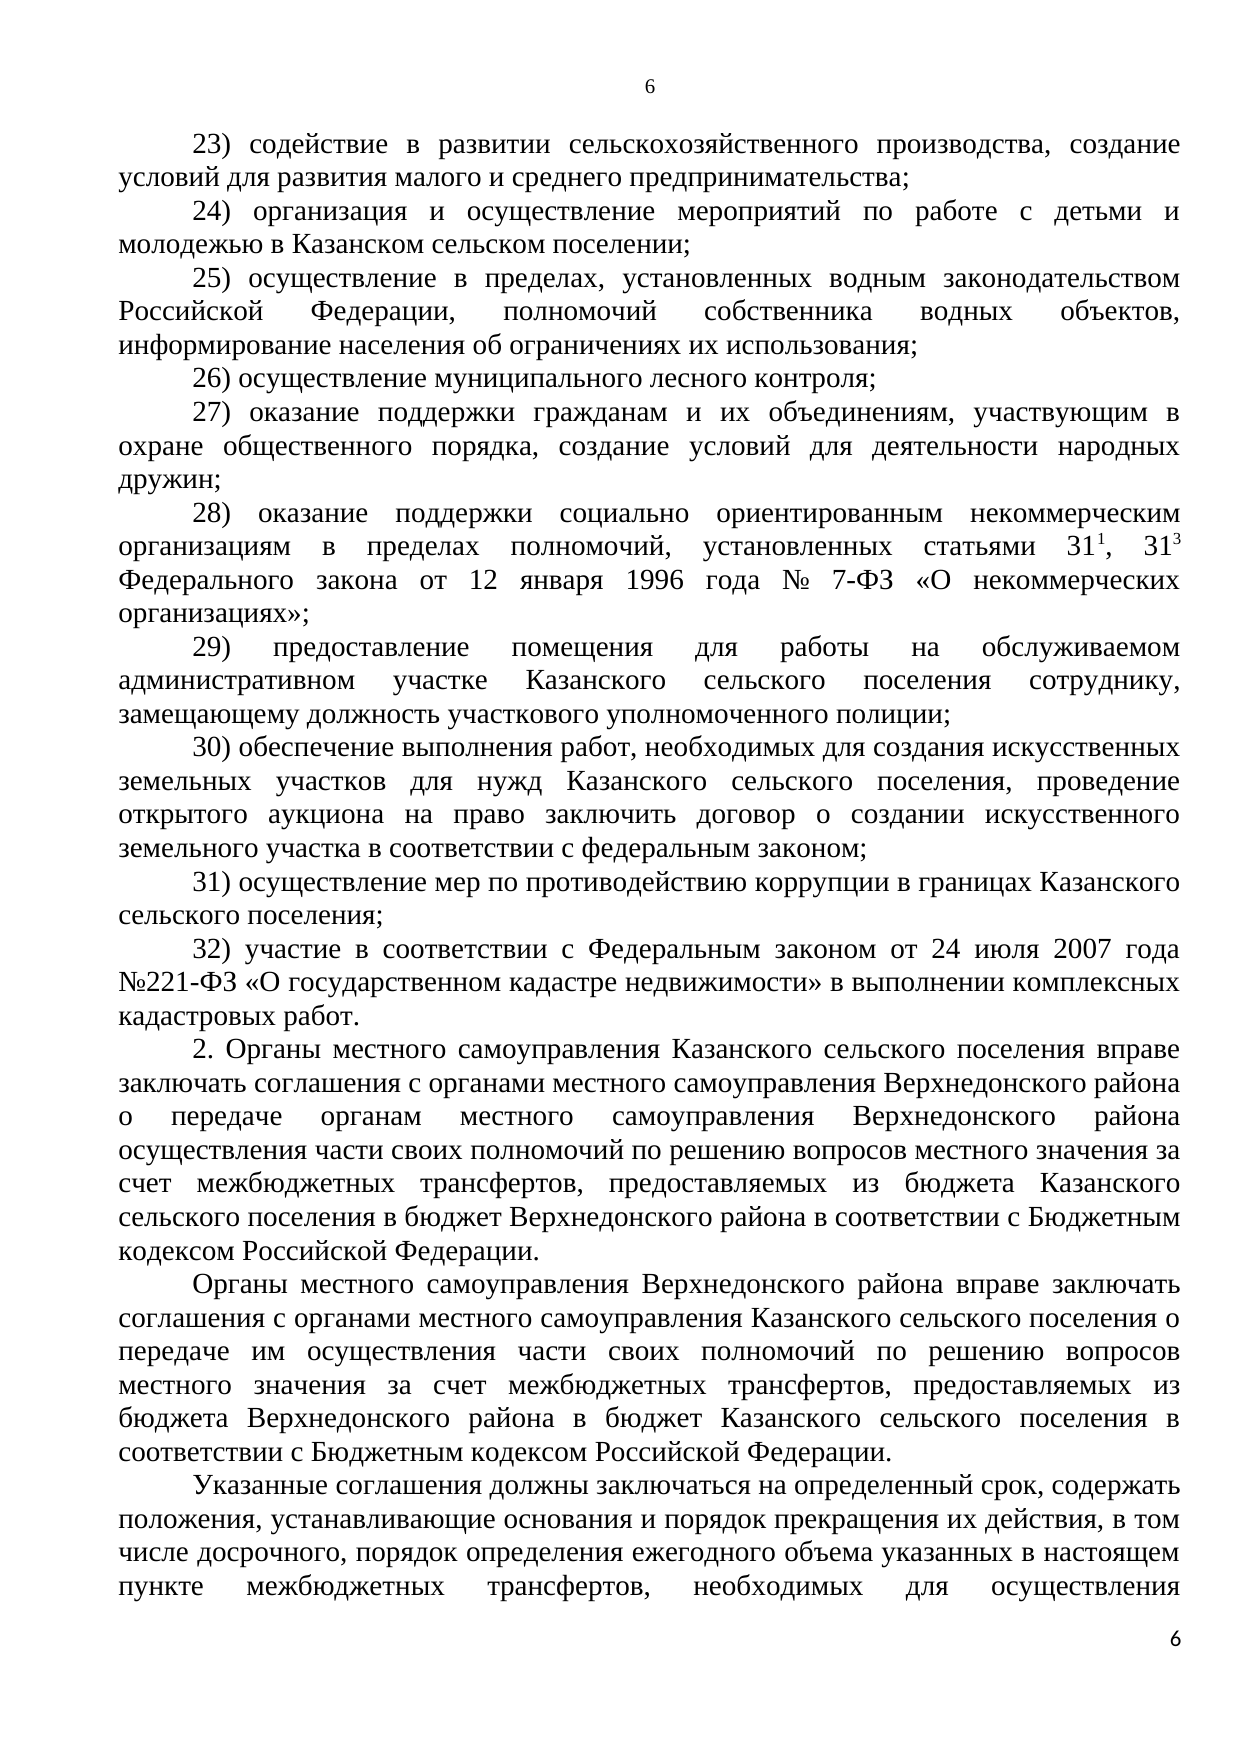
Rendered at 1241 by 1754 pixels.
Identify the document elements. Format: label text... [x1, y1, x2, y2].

text 2. Органы местного самоуправления Казанского сельского поселения вправе заключать соглашения с органами местного самоуправления Верхнедонского района о передаче органам местного самоуправления Верхнедонского района осуществления части своих полномочий по решению вопросов местного значения за счет межбюджетных трансфертов, предоставляемых из бюджета Казанского сельского поселения в бюджет Верхнедонского района в соответствии с Бюджетным кодексом Российской Федерации. [118, 1031, 1181, 1266]
text 24) организация и осуществление мероприятий по работе с детьми и молодежью в Казанском сельском поселении; [118, 193, 1181, 260]
text 26) осуществление муниципального лесного контроля; [118, 361, 1181, 394]
text 32) участие в соответствии с Федеральным законом от 24 июля 2007 года №221-ФЗ «О государственном кадастре недвижимости» в выполнении комплексных кадастровых работ. [118, 931, 1181, 1031]
text 23) содействие в развитии сельскохозяйственного производства, создание условий для развития малого и среднего предпринимательства; [118, 126, 1181, 193]
text 27) оказание поддержки гражданам и их объединениям, участвующим в охране общественного порядка, создание условий для деятельности народных дружин; [118, 394, 1181, 495]
text 31) осуществление мер по противодействию коррупции в границах Казанского сельского поселения; [118, 864, 1181, 931]
text 28) оказание поддержки социально ориентированным некоммерческим организациям в пределах полномочий, установленных статьями 311, 313 Федерального закона от 12 января 1996 года № 7-ФЗ «О некоммерческих организациях»; [118, 495, 1181, 629]
text 25) осуществление в пределах, установленных водным законодательством Российской Федерации, полномочий собственника водных объектов, информирование населения об ограничениях их использования; [118, 260, 1181, 361]
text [118, 1467, 1181, 1602]
text 30) обеспечение выполнения работ, необходимых для создания искусственных земельных участков для нужд Казанского сельского поселения, проведение открытого аукциона на право заключить договор о создании искусственного земельного участка в соответствии с федеральным законом; [118, 729, 1181, 864]
text 29) предоставление помещения для работы на обслуживаемом административном участке Казанского сельского поселения сотруднику, замещающему должность участкового уполномоченного полиции; [118, 629, 1181, 729]
text Органы местного самоуправления Верхнедонского района вправе заключать соглашения с органами местного самоуправления Казанского сельского поселения о передаче им осуществления части своих полномочий по решению вопросов местного значения за счет межбюджетных трансфертов, предоставляемых из бюджета Верхнедонского района в бюджет Казанского сельского поселения в соответствии с Бюджетным кодексом Российской Федерации. [118, 1266, 1181, 1467]
